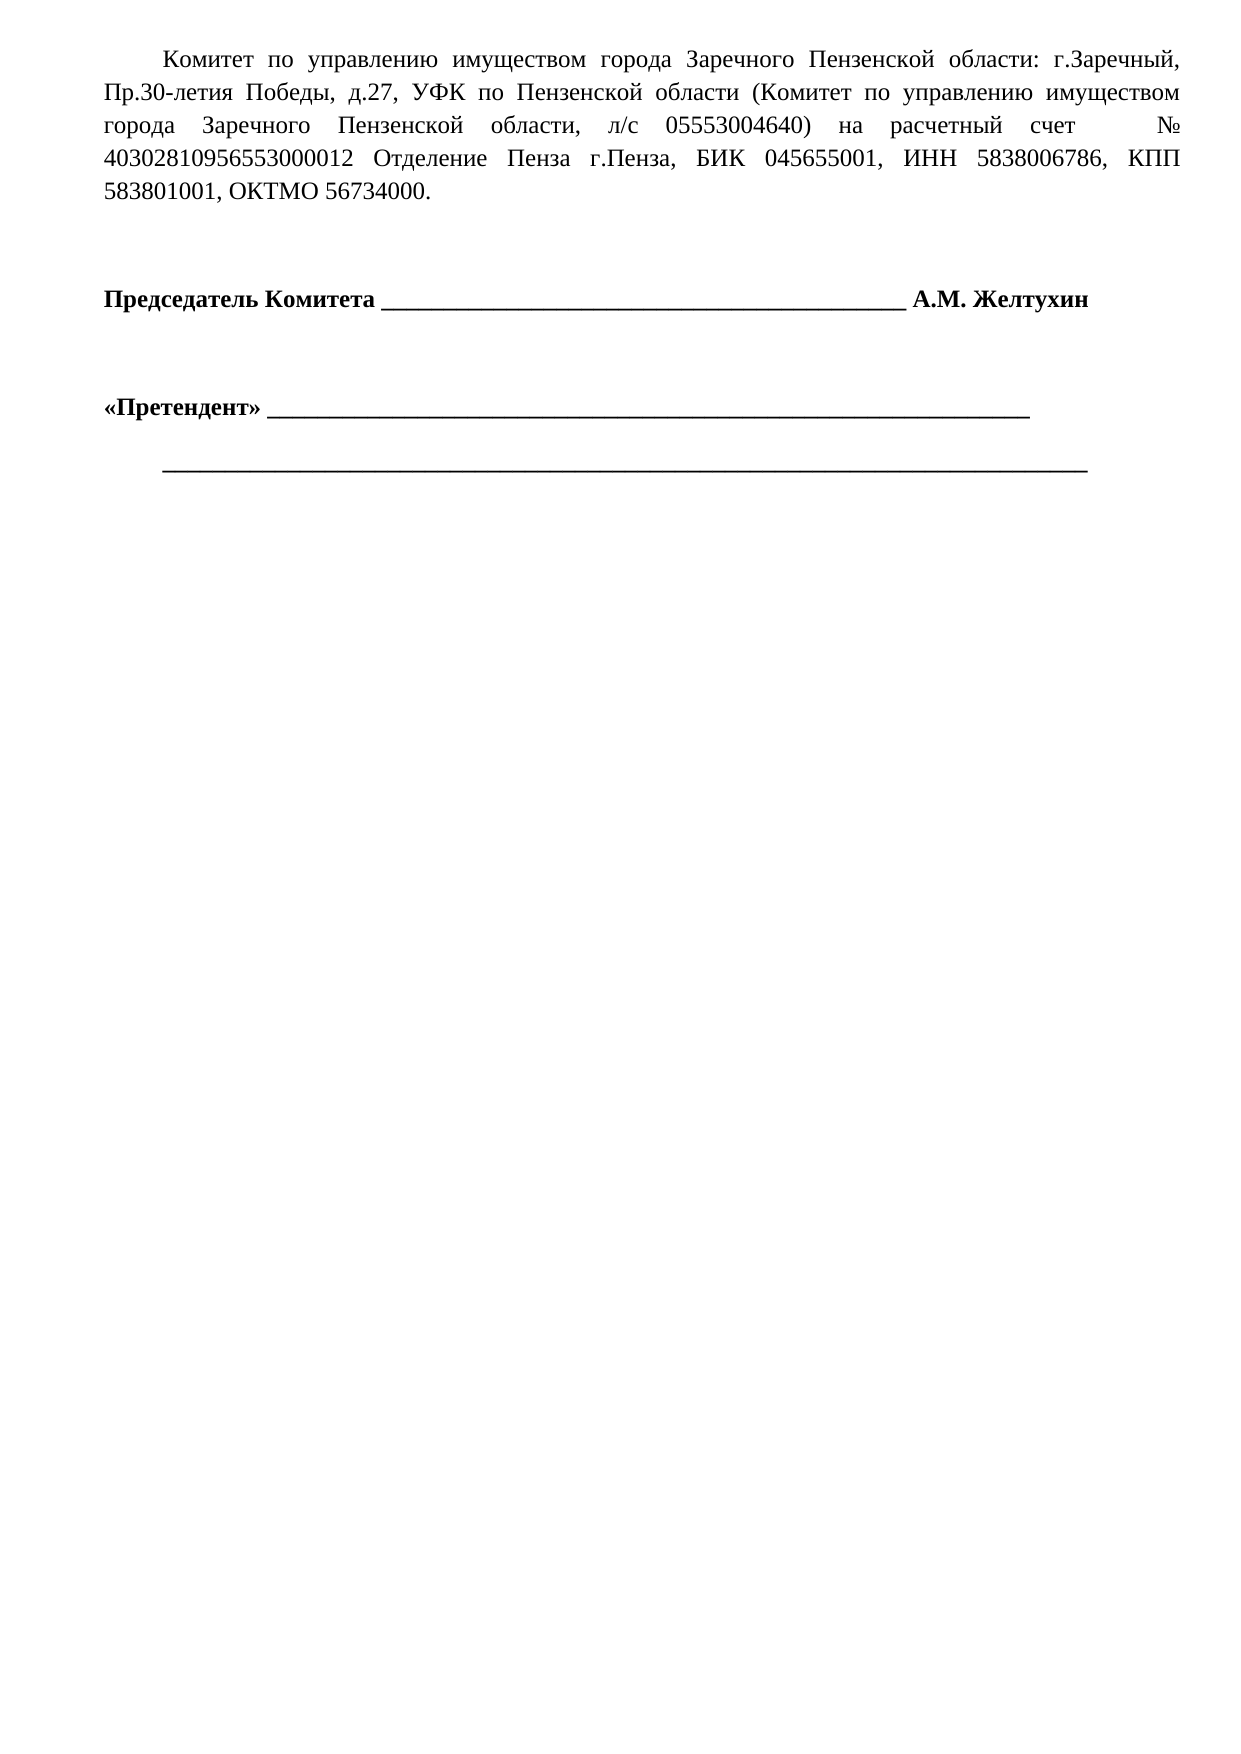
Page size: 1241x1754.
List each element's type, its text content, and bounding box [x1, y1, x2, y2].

text «Претендент» _____________________________________________________________ [103, 392, 1181, 421]
text __________________________________________________________________________ [103, 446, 1181, 474]
text Комитет по управлению имуществом города Заречного Пензенской области: г.Заречный, Пр.30-летия Победы, д.27, УФК по Пензенской области (Комитет по управлению имуществом города Заречного Пензенской области, л/с 05553004640) на расчетный счет № 40302810956553000012 Отделение Пенза г.Пенза, БИК 045655001, ИНН 5838006786, КПП 583801001, ОКТМО 56734000. [103, 44, 1181, 205]
text Председатель Комитета __________________________________________ А.М. Желтухин [103, 284, 1181, 313]
